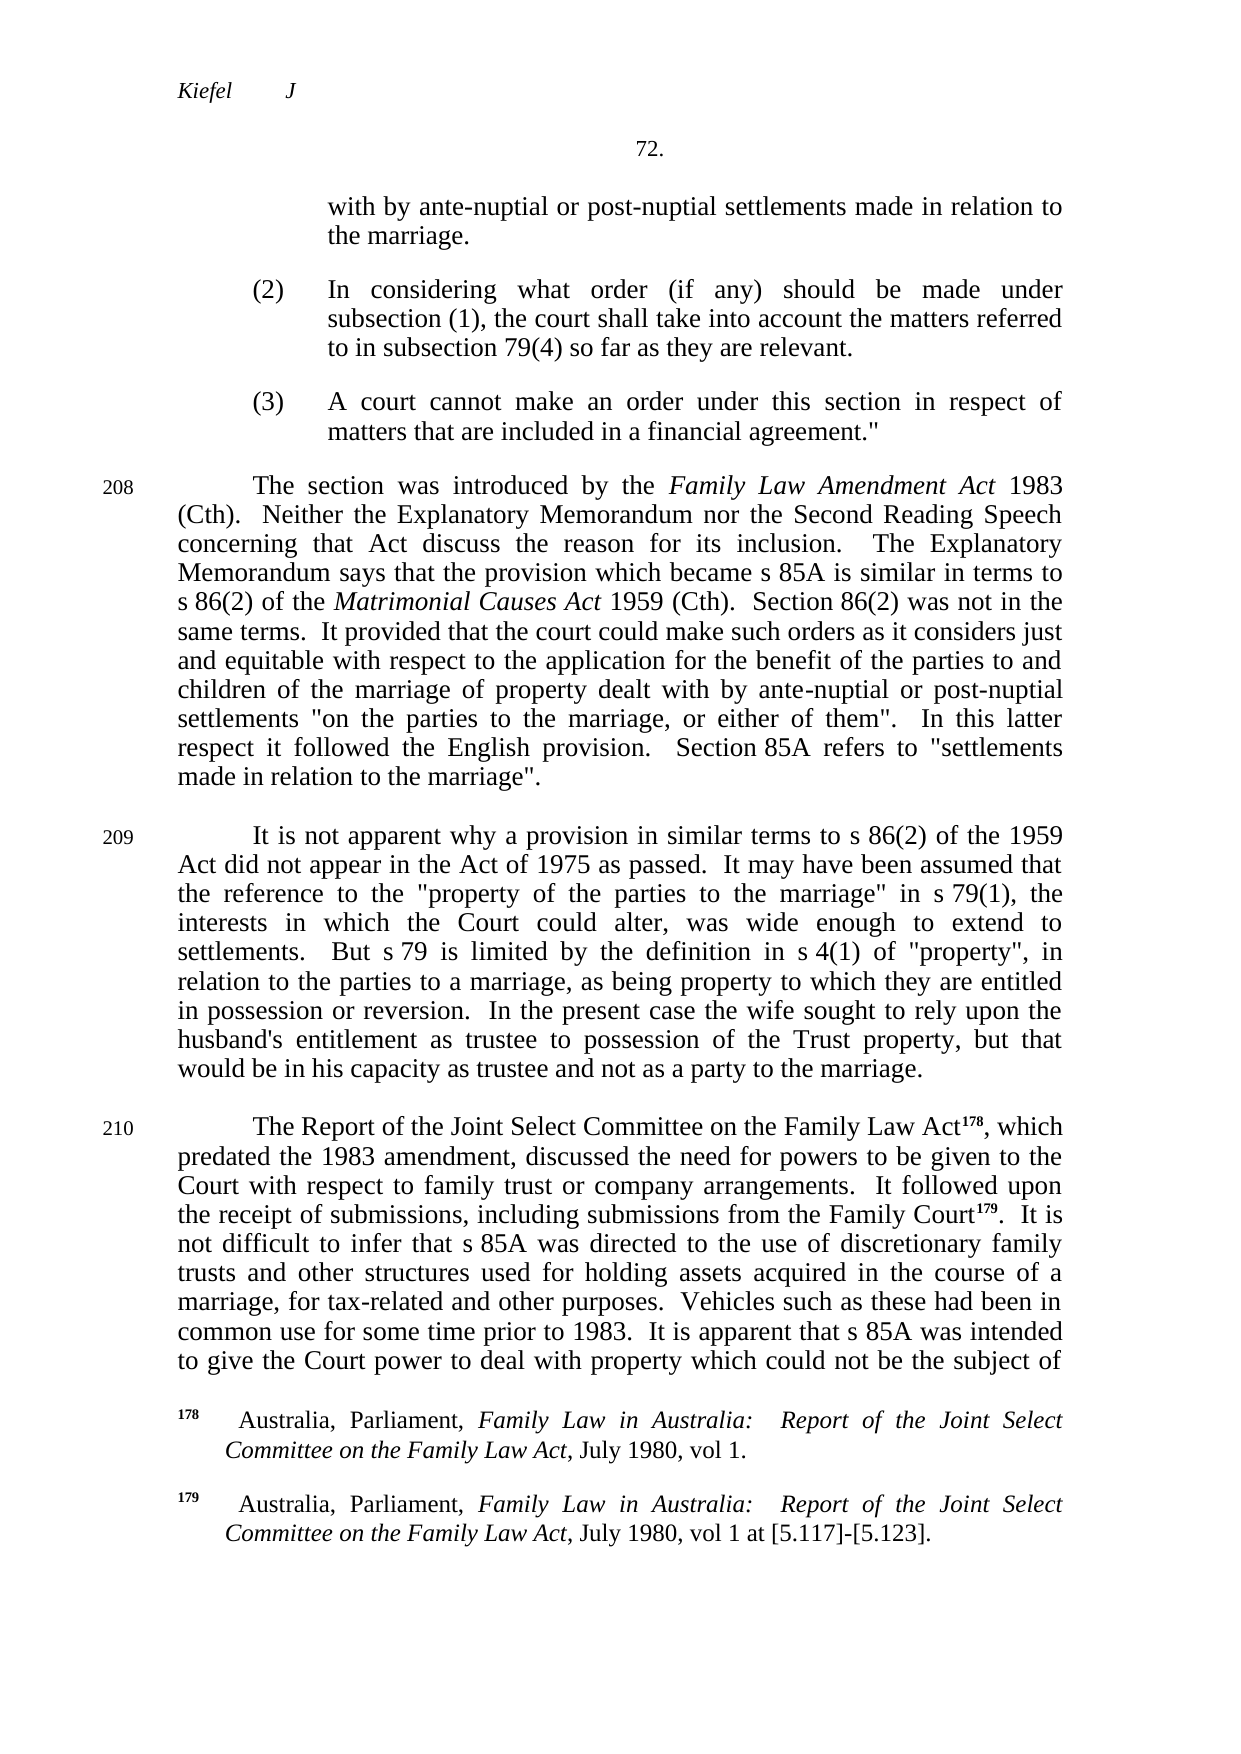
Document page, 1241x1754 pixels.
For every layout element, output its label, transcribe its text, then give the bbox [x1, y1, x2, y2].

text "(1) The court may, in proceedings under this Act, make such order as the court considers just and equitable with respect to the application, for the benefit of all or any of the parties to, and the children of, the marriage, of the whole or part of property dealt with by ante-nuptial or post-nuptial settlements made in relation to the marriage. [252, 192, 1063, 250]
list The section was introduced by the Family Law Amendment Act 1983 (Cth). Neither the Explanatory Memorandum nor the Second Reading Speech concerning that Act discuss the reason for its inclusion. The Explanatory Memorandum says that the provision which became s 85A is similar in terms to s 86(2) of the Matrimonial Causes Act 1959 (Cth). Section 86(2) was not in the same terms. It provided that the court could make such orders as it considers just and equitable with respect to the application for the benefit of the parties to and children of the marriage of property dealt with by ante-nuptial or post-nuptial settlements "on the parties to the marriage, or either of them". In this latter respect it followed the English provision. Section 85A refers to "settlements made in relation to the marriage". [102, 471, 1063, 792]
text (2) In considering what order (if any) should be made under subsection (1), the court shall take into account the matters referred to in subsection 79(4) so far as they are relevant. [252, 275, 1063, 362]
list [102, 1112, 1063, 1375]
list It is not apparent why a provision in similar terms to s 86(2) of the 1959 Act did not appear in the Act of 1975 as passed. It may have been assumed that the reference to the "property of the parties to the marriage" in s 79(1), the interests in which the Court could alter, was wide enough to extend to settlements. But s 79 is limited by the definition in s 4(1) of "property", in relation to the parties to a marriage, as being property to which they are entitled in possession or reversion. In the present case the wife sought to rely upon the husband's entitlement as trustee to possession of the Trust property, but that would be in his capacity as trustee and not as a party to the marriage. [102, 821, 1063, 1083]
text (3) A court cannot make an order under this section in respect of matters that are included in a financial agreement." [252, 387, 1063, 446]
